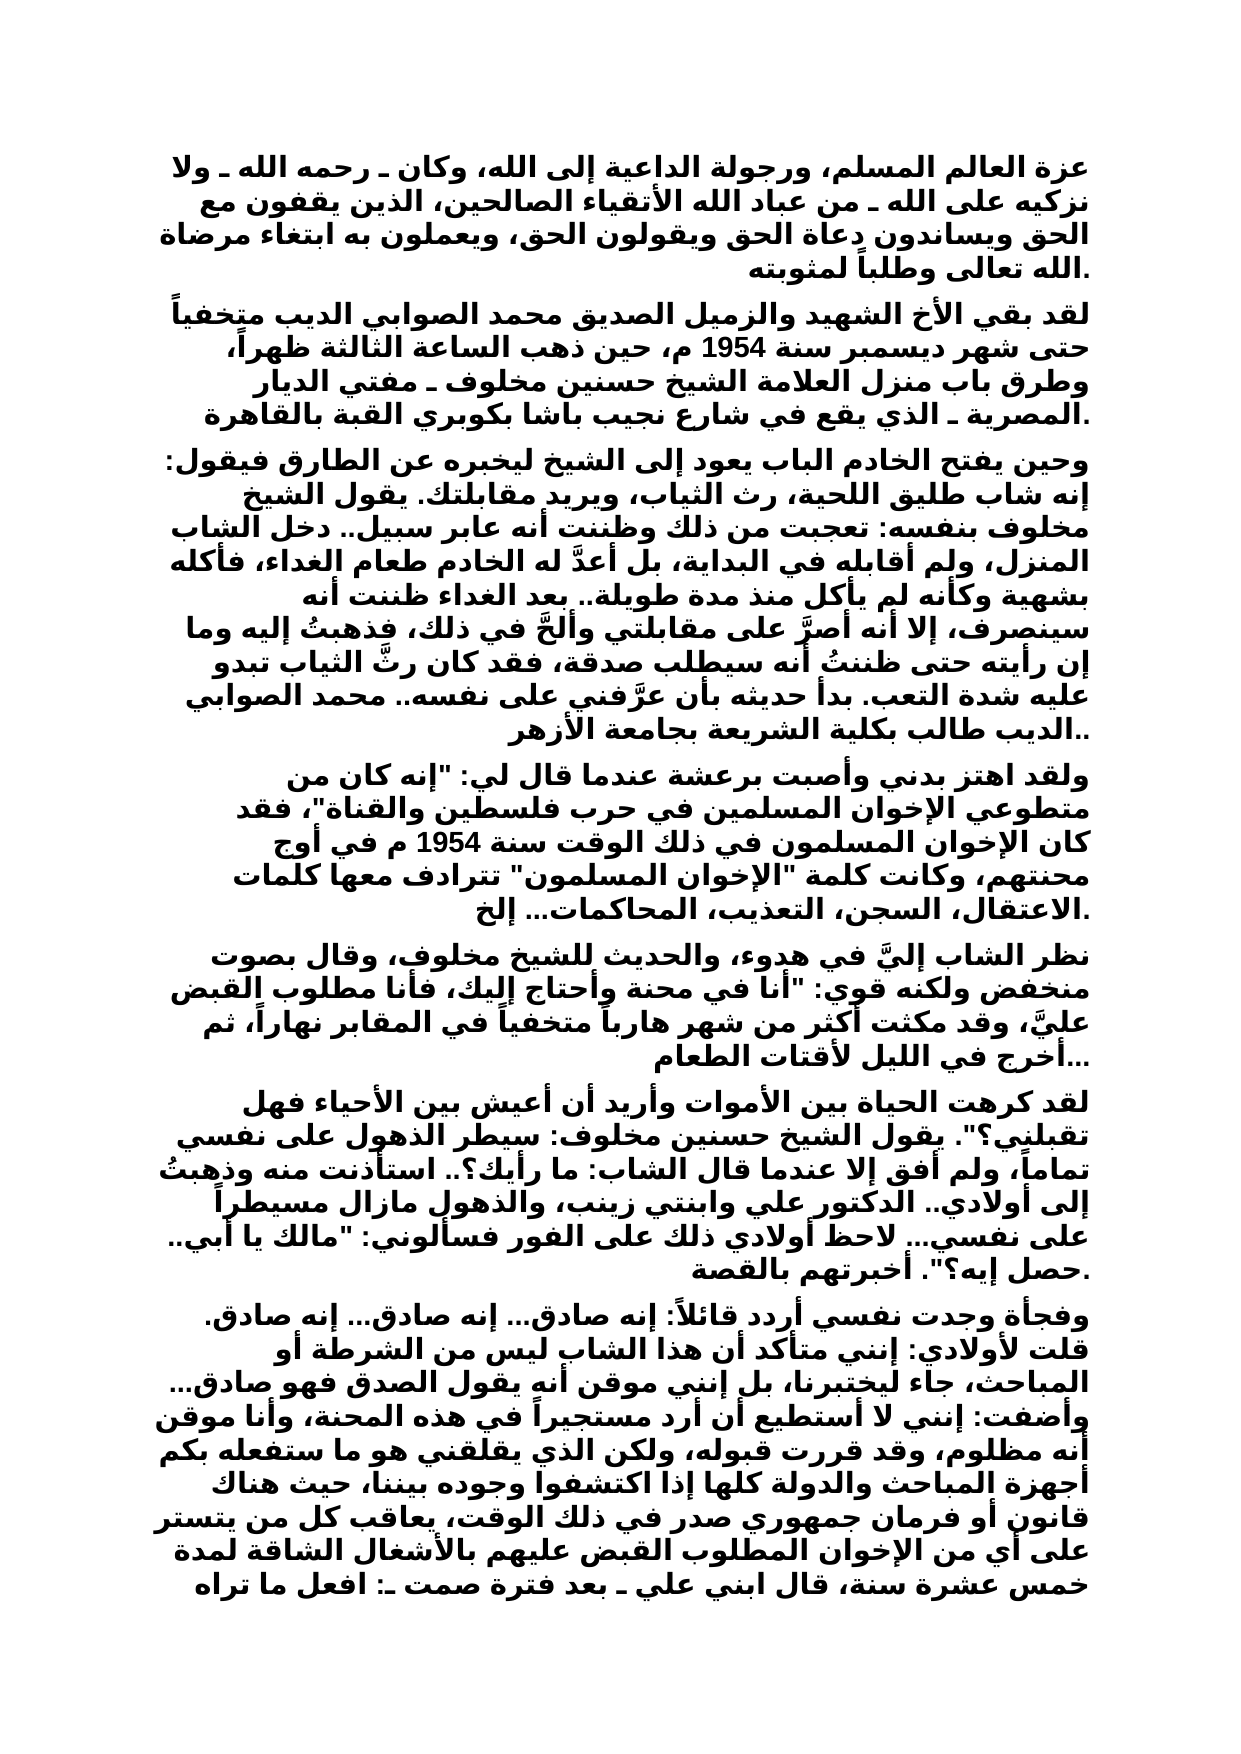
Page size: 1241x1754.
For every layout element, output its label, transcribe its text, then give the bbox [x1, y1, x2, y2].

text ولقد اهتز بدني وأصبت برعشة عندما قال لي: "إنه كان من متطوعي الإخوان المسلمين في حرب فلسطين والقناة"، فقد كان الإخوان المسلمون في ذلك الوقت سنة 1954 م في أوج محنتهم، وكانت كلمة "الإخوان المسلمون" تترادف معها كلمات الاعتقال، السجن، التعذيب، المحاكمات... إلخ. [150, 758, 1090, 925]
text لقد بقي الأخ الشهيد والزميل الصديق محمد الصوابي الديب متخفياً حتى شهر ديسمبر سنة 1954 م، حين ذهب الساعة الثالثة ظهراً، وطرق باب منزل العلامة الشيخ حسنين مخلوف ـ مفتي الديار المصرية ـ الذي يقع في شارع نجيب باشا بكوبري القبة بالقاهرة. [150, 297, 1090, 431]
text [150, 150, 1090, 284]
text وحين يفتح الخادم الباب يعود إلى الشيخ ليخبره عن الطارق فيقول: إنه شاب طليق اللحية، رث الثياب، ويريد مقابلتك. يقول الشيخ مخلوف بنفسه: تعجبت من ذلك وظننت أنه عابر سبيل.. دخل الشاب المنزل، ولم أقابله في البداية، بل أعدَّ له الخادم طعام الغداء، فأكله بشهية وكأنه لم يأكل منذ مدة طويلة.. بعد الغداء ظننت أنه سينصرف، إلا أنه أصرَّ على مقابلتي وألحَّ في ذلك، فذهبتُ إليه وما إن رأيته حتى ظننتُ أنه سيطلب صدقة، فقد كان رثَّ الثياب تبدو عليه شدة التعب. بدأ حديثه بأن عرَّفني على نفسه.. محمد الصوابي الديب طالب بكلية الشريعة بجامعة الأزهر.. [150, 443, 1090, 745]
text لقد كرهت الحياة بين الأموات وأريد أن أعيش بين الأحياء فهل تقبلني؟". يقول الشيخ حسنين مخلوف: سيطر الذهول على نفسي تماماً، ولم أفق إلا عندما قال الشاب: ما رأيك؟.. استأذنت منه وذهبتُ إلى أولادي.. الدكتور علي وابنتي زينب، والذهول مازال مسيطراً على نفسي... لاحظ أولادي ذلك على الفور فسألوني: "مالك يا أبي.. حصل إيه؟". أخبرتهم بالقصة. [150, 1084, 1090, 1286]
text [150, 1298, 1090, 1600]
text نظر الشاب إليَّ في هدوء، والحديث للشيخ مخلوف، وقال بصوت منخفض ولكنه قوي: "أنا في محنة وأحتاج إليك، فأنا مطلوب القبض عليَّ، وقد مكثت أكثر من شهر هارباً متخفياً في المقابر نهاراً، ثم أخرج في الليل لأقتات الطعام... [150, 938, 1090, 1072]
